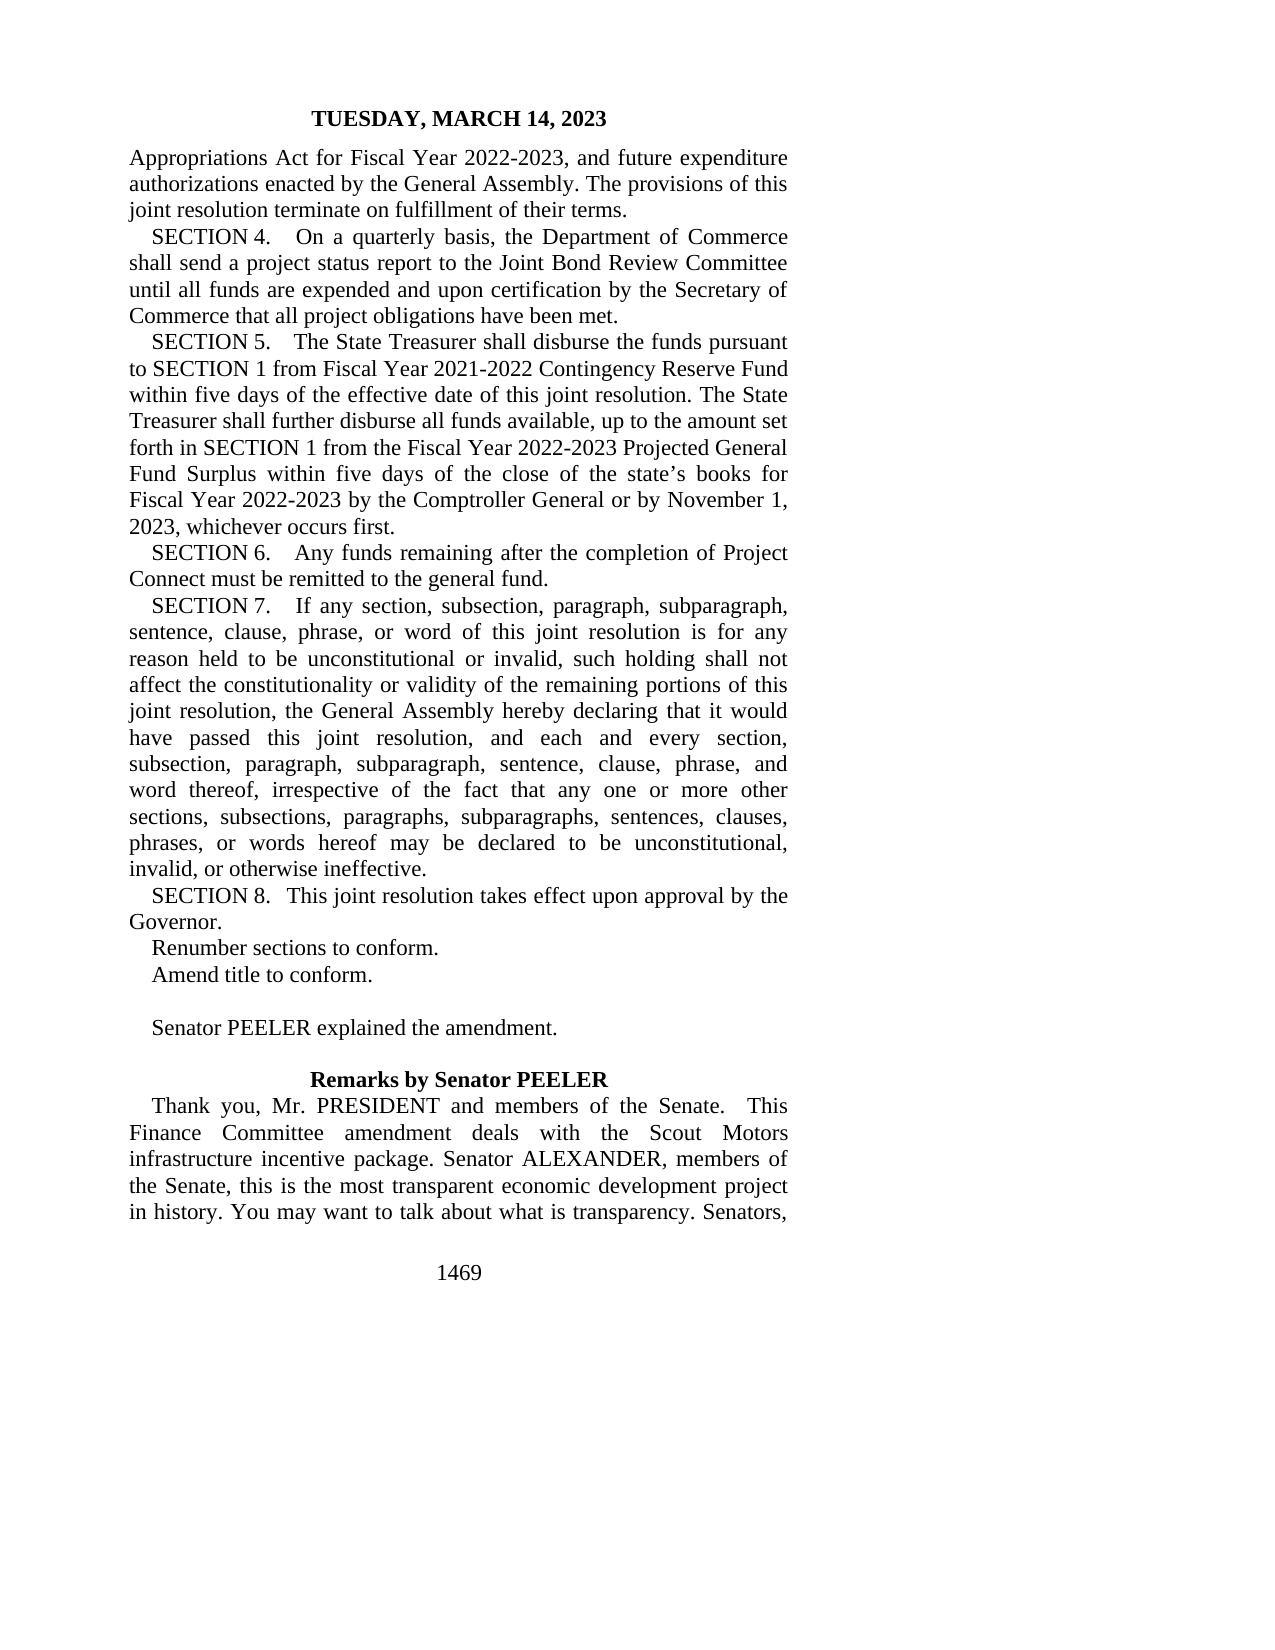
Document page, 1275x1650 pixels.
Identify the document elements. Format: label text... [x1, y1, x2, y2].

text Senator PEELER explained the amendment. [129, 1013, 789, 1040]
text Renumber sections to conform. [129, 934, 789, 961]
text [129, 1093, 789, 1224]
title Amend title to conform. [129, 961, 789, 987]
text Remarks by Senator PEELER [129, 1066, 789, 1093]
